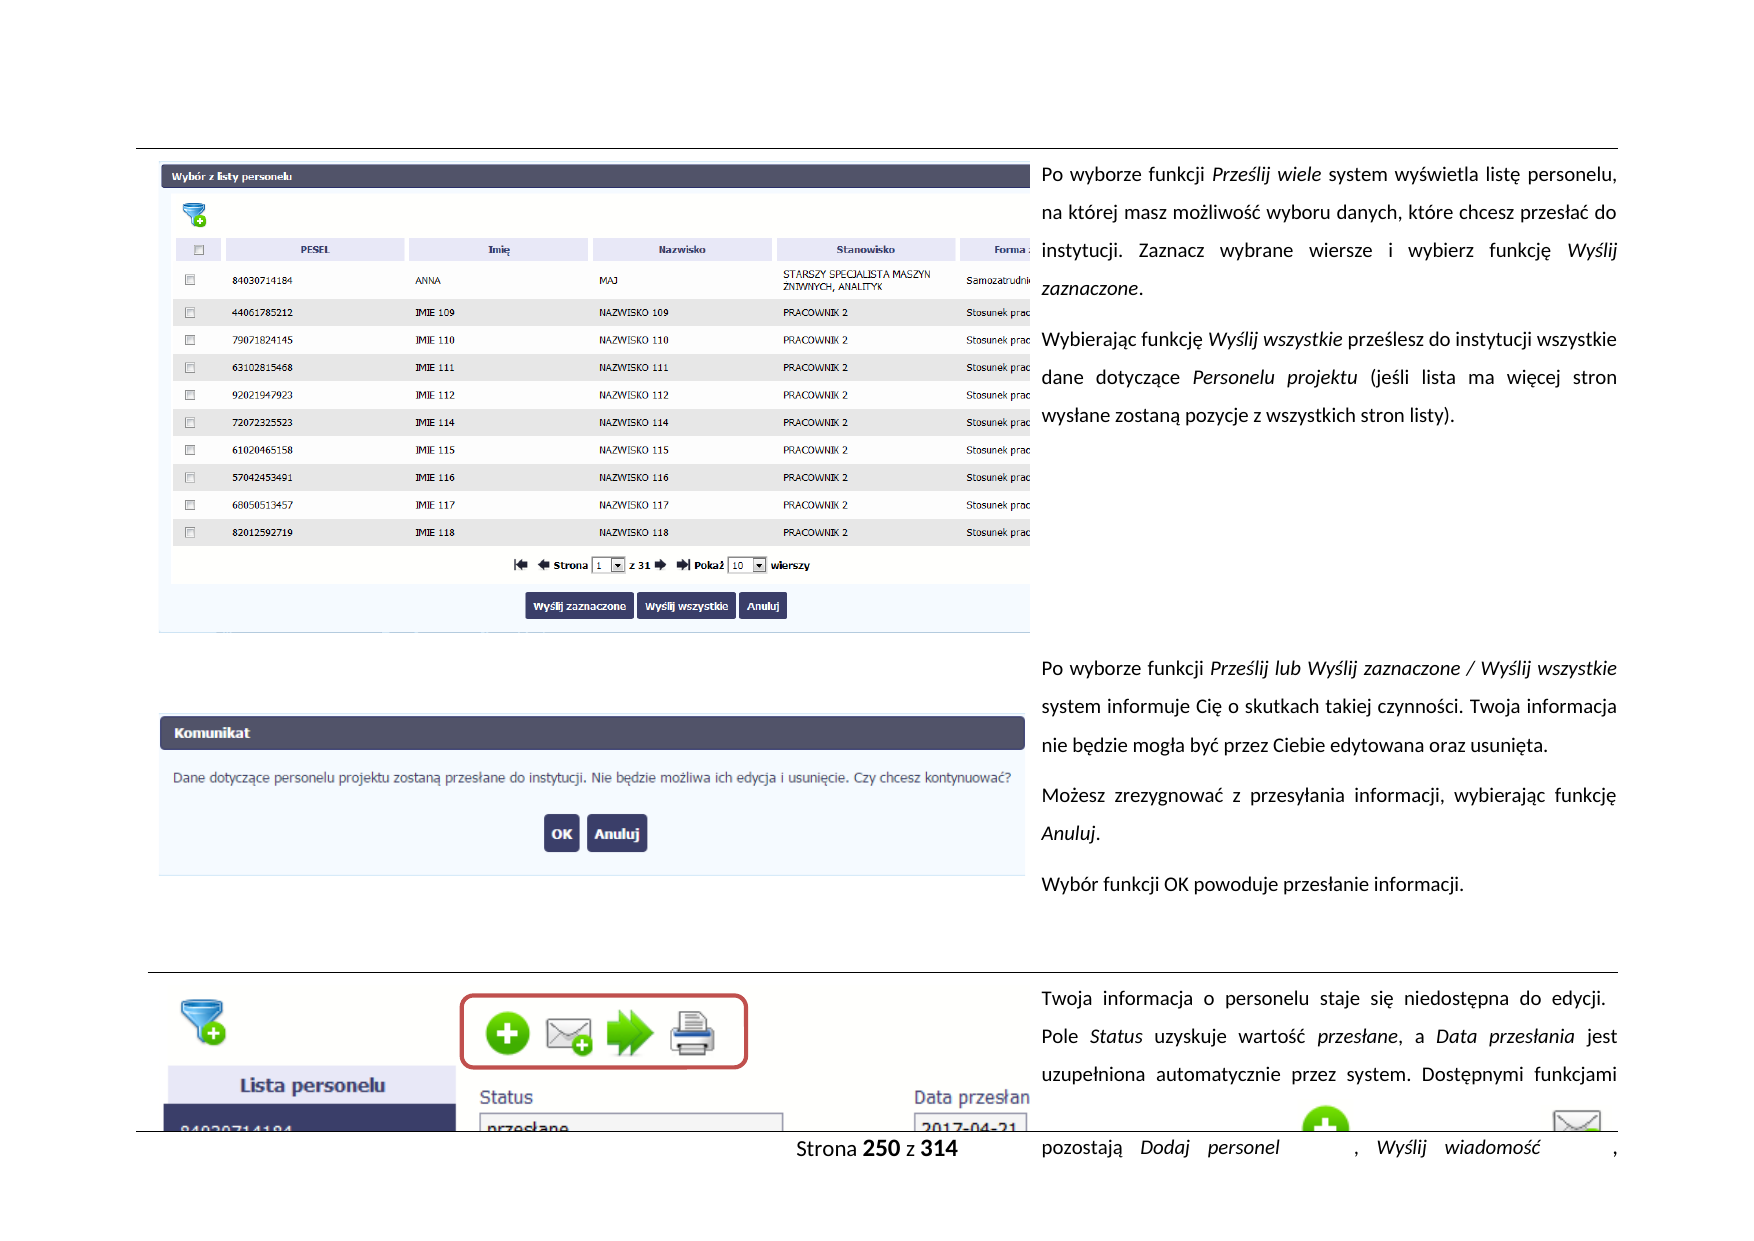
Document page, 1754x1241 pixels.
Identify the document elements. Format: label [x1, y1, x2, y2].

picture [1540, 1105, 1612, 1131]
picture [158, 161, 1030, 633]
table_cell [136, 149, 1618, 1131]
picture [158, 713, 1026, 876]
picture [1297, 1099, 1354, 1131]
picture [158, 985, 1030, 1131]
